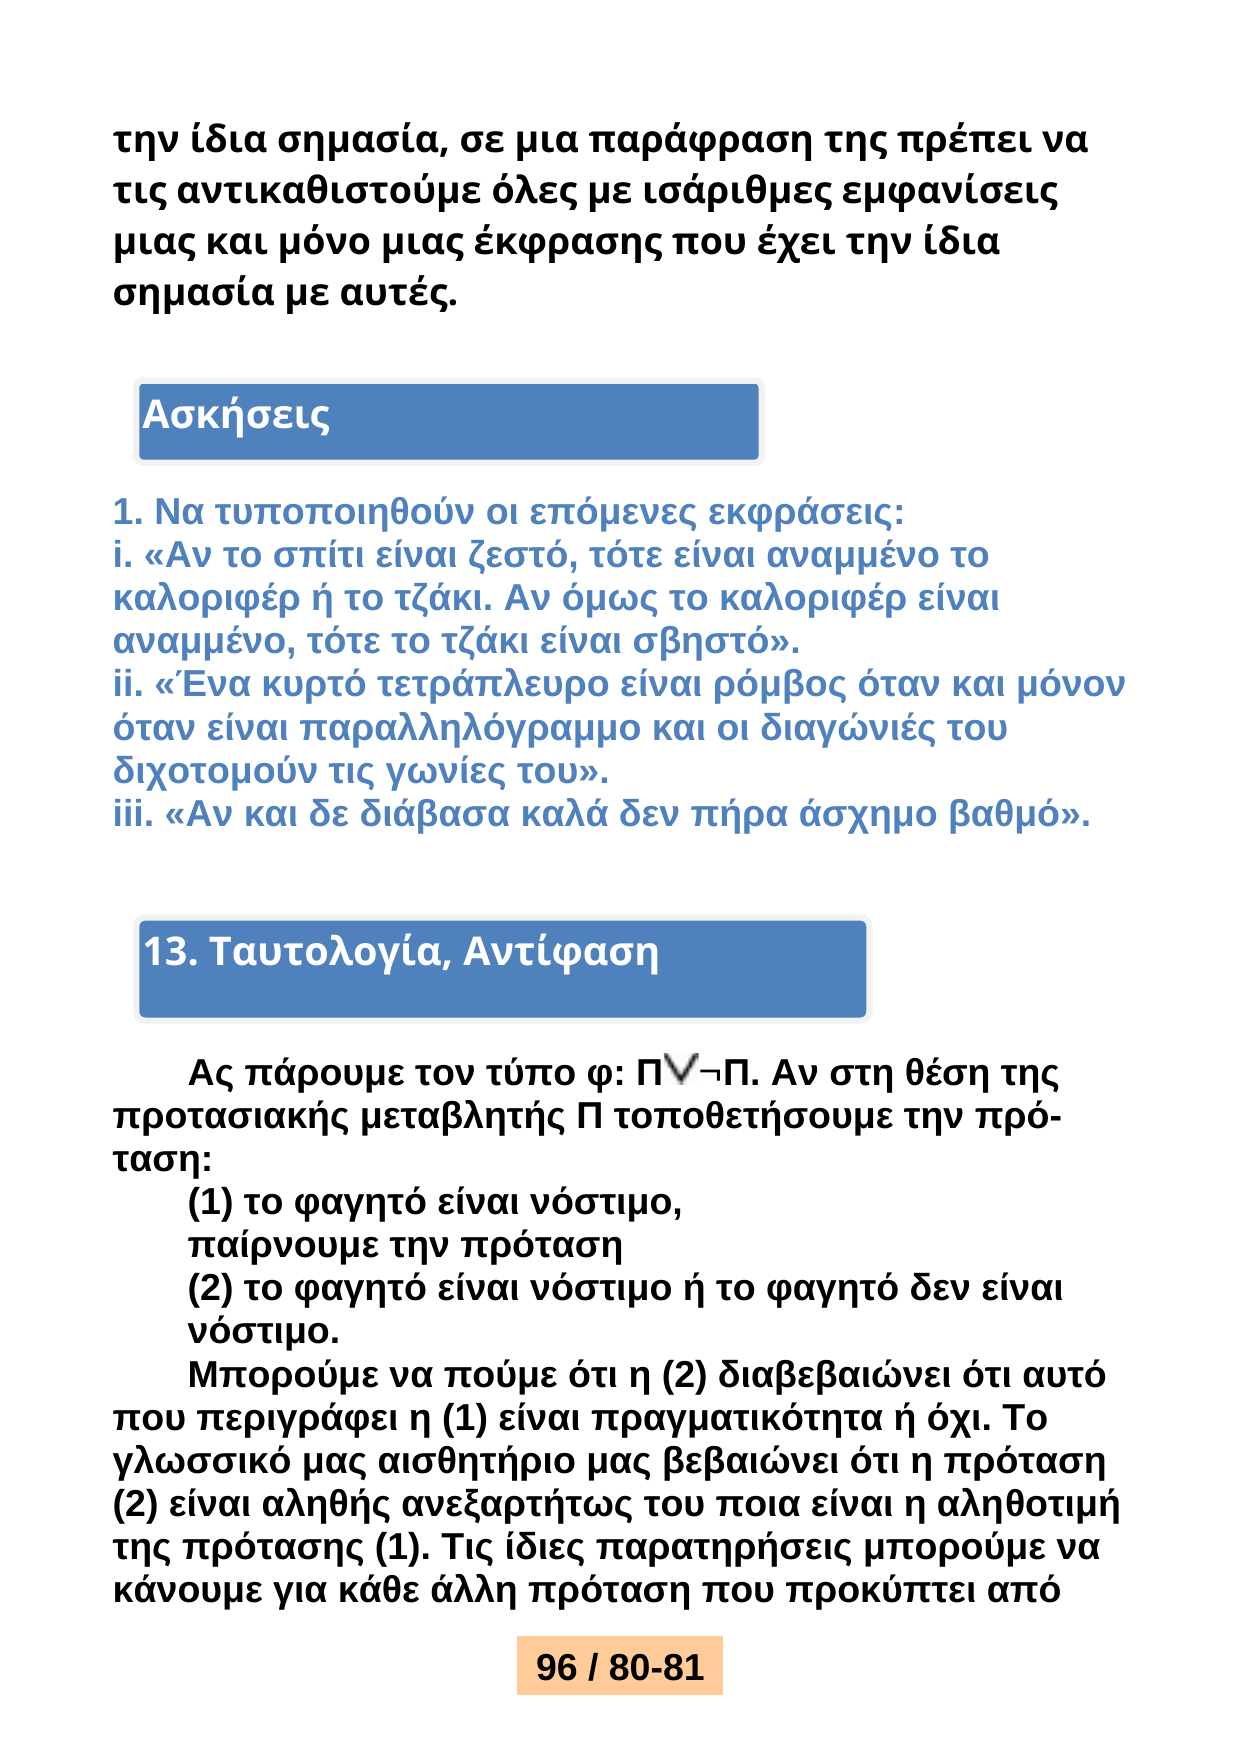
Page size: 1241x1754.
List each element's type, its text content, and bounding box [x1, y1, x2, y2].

text 1. Να τυποποιηθούν οι επόμενες εκφράσεις: [112, 489, 1128, 532]
picture [663, 1053, 699, 1085]
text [112, 112, 1128, 317]
text (2) το φαγητό είναι νόστιμο ή το φαγητό δεν είναι νόστιμο. [187, 1266, 1128, 1352]
text (1) το φαγητό είναι νόστιμο, [187, 1179, 1128, 1222]
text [112, 1352, 1128, 1611]
text Aς πάρουμε τον τύπο φ: ΠΠ. Αν στη θέση της προτασιακής μεταβλητής Π τοποθετήσουμε την πρό-ταση: [112, 1050, 1128, 1179]
text ii. «Ένα κυρτό τετράπλευρο είναι ρόμβος όταν και μόνον όταν είναι παραλληλόγραμμο και οι διαγώνιές του διχοτομούν τις γωνίες του». [112, 662, 1128, 791]
text i. «Αν το σπίτι είναι ζεστό, τότε είναι αναμμένο το καλοριφέρ ή το τζάκι. Αν όμως το καλοριφέρ είναι αναμμένο, τότε το τζάκι είναι σβηστό». [112, 532, 1128, 662]
text iii. «Αν και δε διάβασα καλά δεν πήρα άσχημο βαθμό». [112, 791, 1128, 834]
text παίρνουμε την πρόταση [187, 1222, 1128, 1266]
